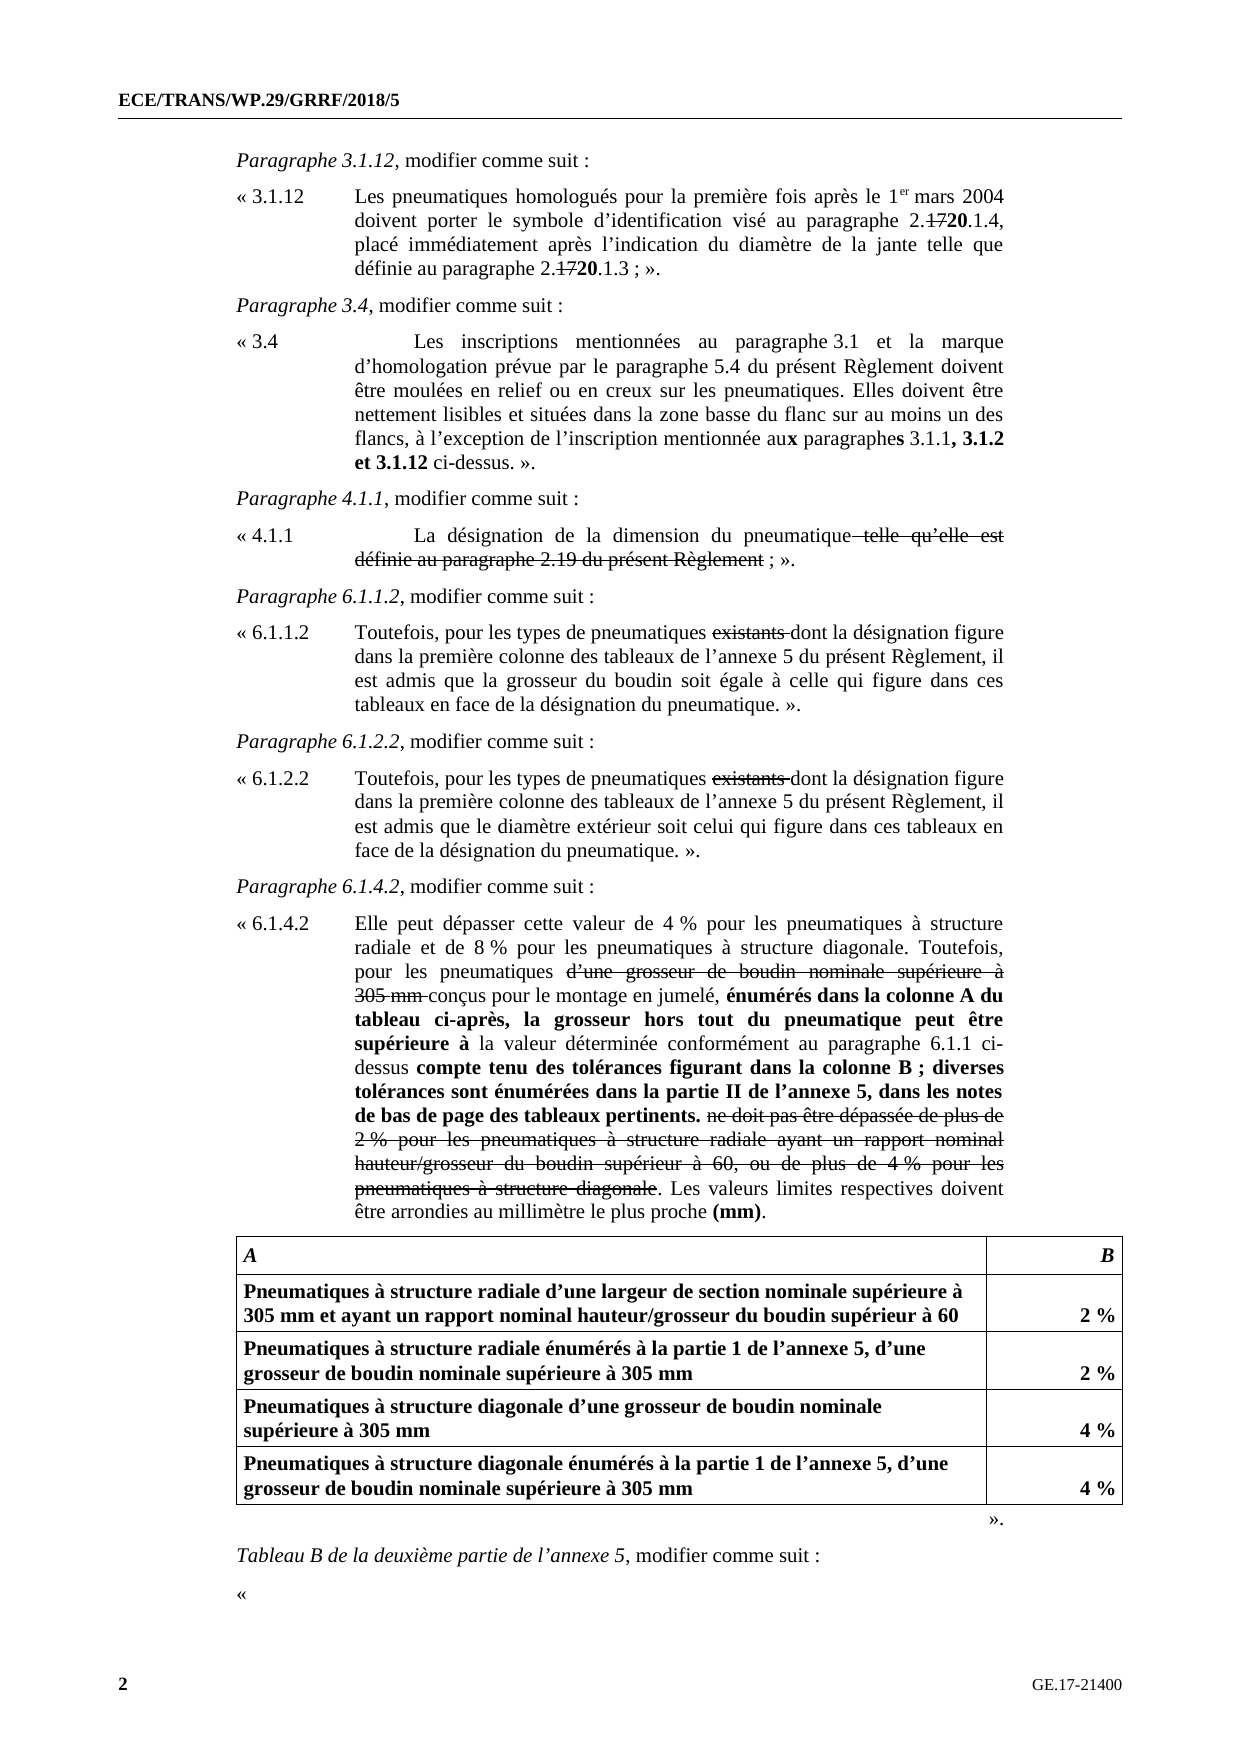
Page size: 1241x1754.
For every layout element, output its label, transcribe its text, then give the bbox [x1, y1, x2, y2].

text « 3.1.12 Les pneumatiques homologués pour la première fois après le 1er mars 2004 doivent porter le symbole d’identification visé au paragraphe 2.1720.1.4, placé immédiatement après l’indication du diamètre de la jante telle que définie au paragraphe 2.1720.1.3 ; ». [236, 184, 1004, 280]
table_cell Pneumatiques à structure radiale énumérés à la partie 1 de l’annexe 5, d’une grosseur de boudin nominale supérieure à 305 mm [237, 1332, 986, 1389]
table_cell 4 % [987, 1390, 1122, 1446]
text Paragraphe 3.4, modifier comme suit : [236, 293, 1004, 317]
text Paragraphe 6.1.2.2, modifier comme suit : [236, 729, 1004, 753]
text Tableau B de la deuxième partie de l’annexe 5, modifier comme suit : [236, 1542, 1004, 1567]
text Paragraphe 3.1.12, modifier comme suit : [236, 148, 1004, 172]
text Paragraphe 6.1.4.2, modifier comme suit : [236, 874, 1004, 898]
table_cell Pneumatiques à structure diagonale énumérés à la partie 1 de l’annexe 5, d’une grosseur de boudin nominale supérieure à 305 mm [237, 1447, 986, 1504]
table_cell Pneumatiques à structure radiale d’une largeur de section nominale supérieure à 305 mm et ayant un rapport nominal hauteur/grosseur du boudin supérieur à 60 [237, 1275, 986, 1331]
text « 6.1.4.2 Elle peut dépasser cette valeur de 4 % pour les pneumatiques à structure radiale et de 8 % pour les pneumatiques à structure diagonale. Toutefois, pour les pneumatiques d’une grosseur de boudin nominale supérieure à 305 mm conçus pour le montage en jumelé, énumérés dans la colonne A du tableau ci-après, la grosseur hors tout du pneumatique peut être supérieure à la valeur déterminée conformément au paragraphe 6.1.1 ci-dessus compte tenu des tolérances figurant dans la colonne B ; diverses tolérances sont énumérées dans la partie II de l’annexe 5, dans les notes de bas de page des tableaux pertinents. ne doit pas être dépassée de plus de 2 % pour les pneumatiques à structure radiale ayant un rapport nominal hauteur/grosseur du boudin supérieur à 60, ou de plus de 4 % pour les pneumatiques à structure diagonale. Les valeurs limites respectives doivent être arrondies au millimètre le plus proche (mm). [236, 911, 1004, 1223]
table_cell 2 % [987, 1275, 1122, 1331]
text « 4.1.1 La désignation de la dimension du pneumatique telle qu’elle est définie au paragraphe 2.19 du présent Règlement ; ». [236, 523, 1004, 571]
text Paragraphe 4.1.1, modifier comme suit : [236, 486, 1004, 510]
table_header A [237, 1237, 986, 1274]
text « 6.1.1.2 Toutefois, pour les types de pneumatiques existants dont la désignation figure dans la première colonne des tableaux de l’annexe 5 du présent Règlement, il est admis que la grosseur du boudin soit égale à celle qui figure dans ces tableaux en face de la désignation du pneumatique. ». [236, 620, 1004, 716]
table_cell 4 % [987, 1447, 1122, 1504]
text « 6.1.2.2 Toutefois, pour les types de pneumatiques existants dont la désignation figure dans la première colonne des tableaux de l’annexe 5 du présent Règlement, il est admis que le diamètre extérieur soit celui qui figure dans ces tableaux en face de la désignation du pneumatique. ». [236, 765, 1004, 862]
text « 3.4 Les inscriptions mentionnées au paragraphe 3.1 et la marque d’homologation prévue par le paragraphe 5.4 du présent Règlement doivent être moulées en relief ou en creux sur les pneumatiques. Elles doivent être nettement lisibles et situées dans la zone basse du flanc sur au moins un des flancs, à l’exception de l’inscription mentionnée aux paragraphes 3.1.1, 3.1.2 et 3.1.12 ci-dessus. ». [236, 329, 1004, 474]
text ». [236, 1505, 1004, 1530]
table_cell Pneumatiques à structure diagonale d’une grosseur de boudin nominale supérieure à 305 mm [237, 1390, 986, 1446]
table_cell 2 % [987, 1332, 1122, 1389]
text « [236, 1580, 1004, 1605]
text Paragraphe 6.1.1.2, modifier comme suit : [236, 583, 1004, 608]
table_header B [987, 1237, 1122, 1274]
